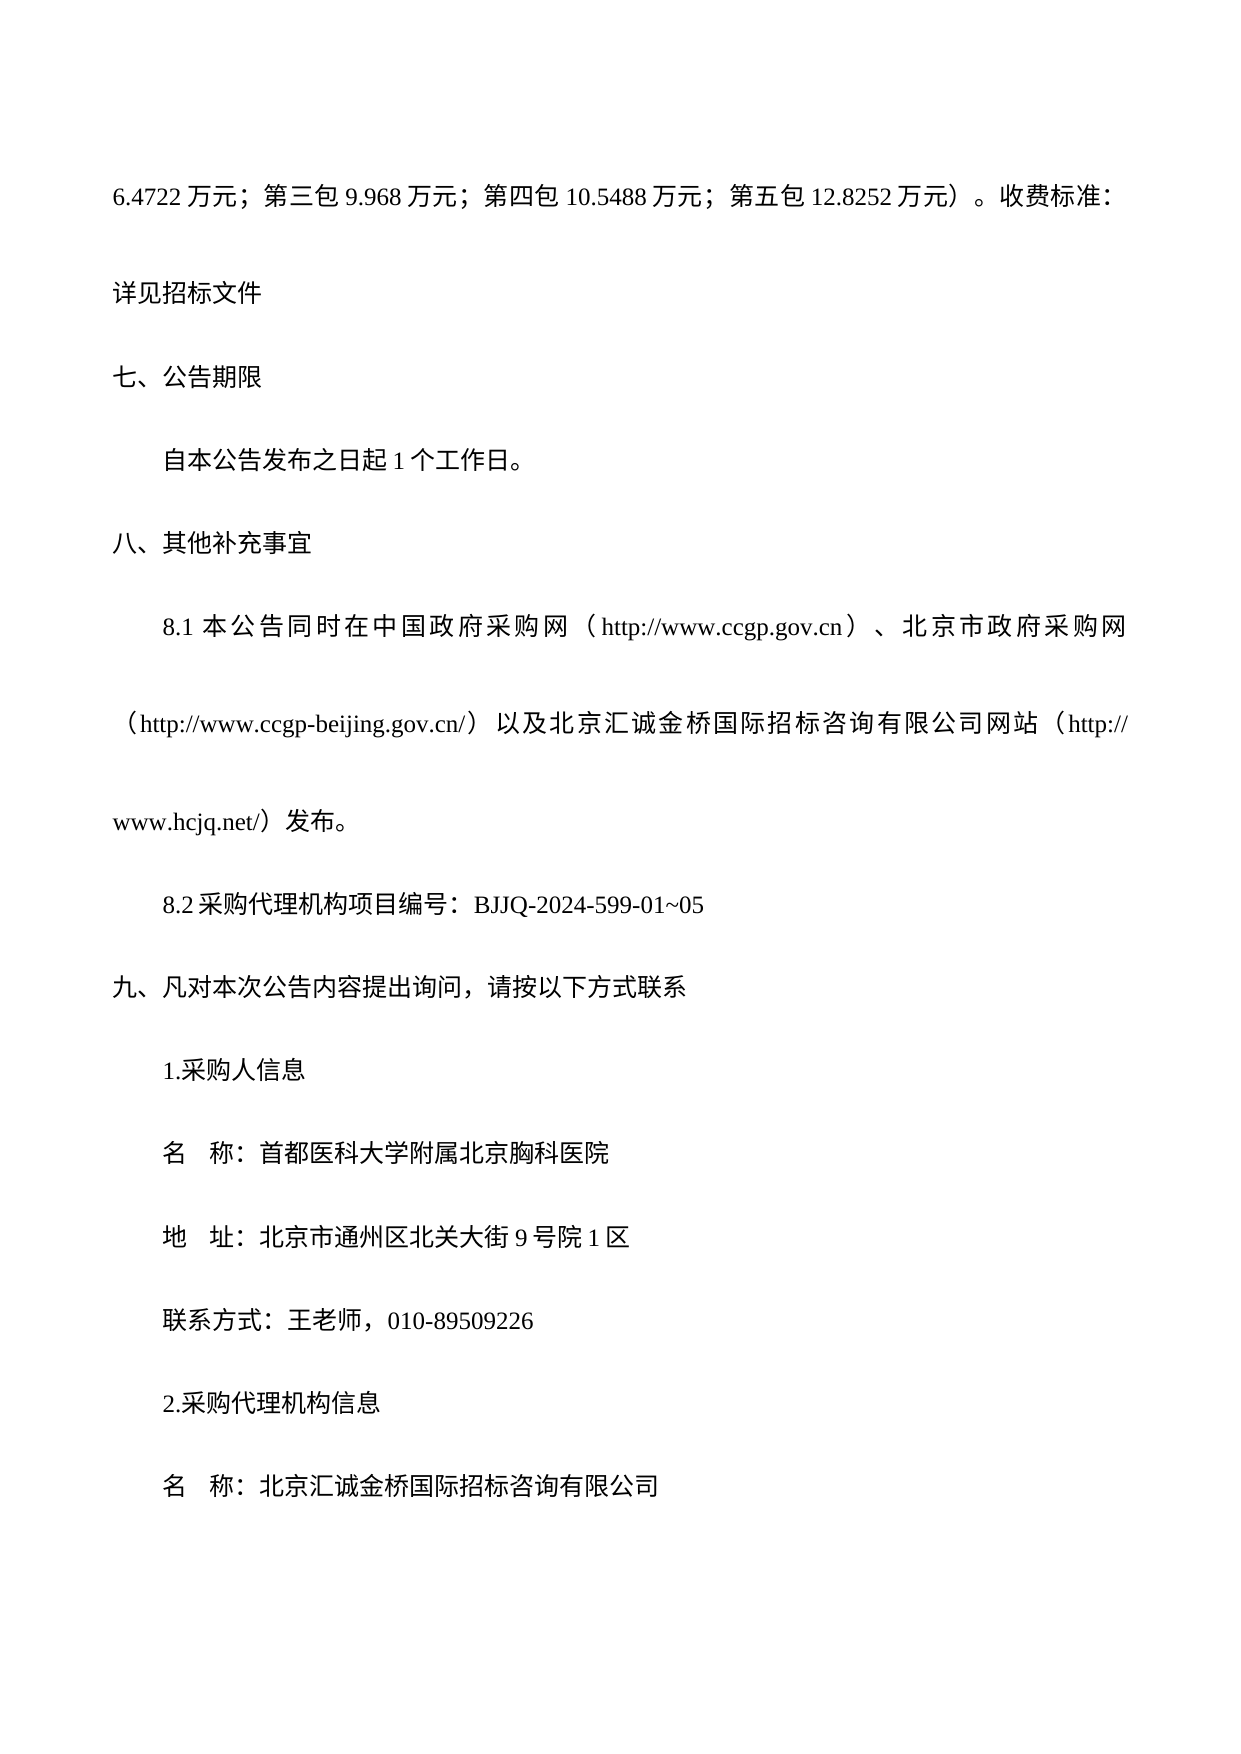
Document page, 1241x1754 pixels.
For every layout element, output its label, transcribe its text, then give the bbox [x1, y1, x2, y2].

text 2.采购代理机构信息 [112, 1369, 1128, 1434]
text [112, 162, 1128, 324]
text 九、凡对本次公告内容提出询问，请按以下方式联系 [112, 953, 1128, 1018]
text 自本公告发布之日起1个工作日。 [112, 426, 1128, 491]
text 联系方式：王老师，010-89509226 [112, 1286, 1128, 1351]
text 名 称：首都医科大学附属北京胸科医院 [112, 1119, 1128, 1184]
text 八、其他补充事宜 [112, 509, 1128, 574]
text 名 称：北京汇诚金桥国际招标咨询有限公司 [112, 1452, 1128, 1517]
text 1.采购人信息 [112, 1036, 1128, 1101]
text 8.2采购代理机构项目编号：BJJQ-2024-599-01~05 [112, 870, 1128, 935]
text 地 址：北京市通州区北关大街9号院1区 [112, 1203, 1128, 1268]
text 七、公告期限 [112, 343, 1128, 408]
text 8.1本公告同时在中国政府采购网（http://www.ccgp.gov.cn）、北京市政府采购网（http://www.ccgp-beijing.gov.cn/）以及北京汇诚金桥国际招标咨询有限公司网站（http://www.hcjq.net/）发布。 [112, 592, 1128, 852]
